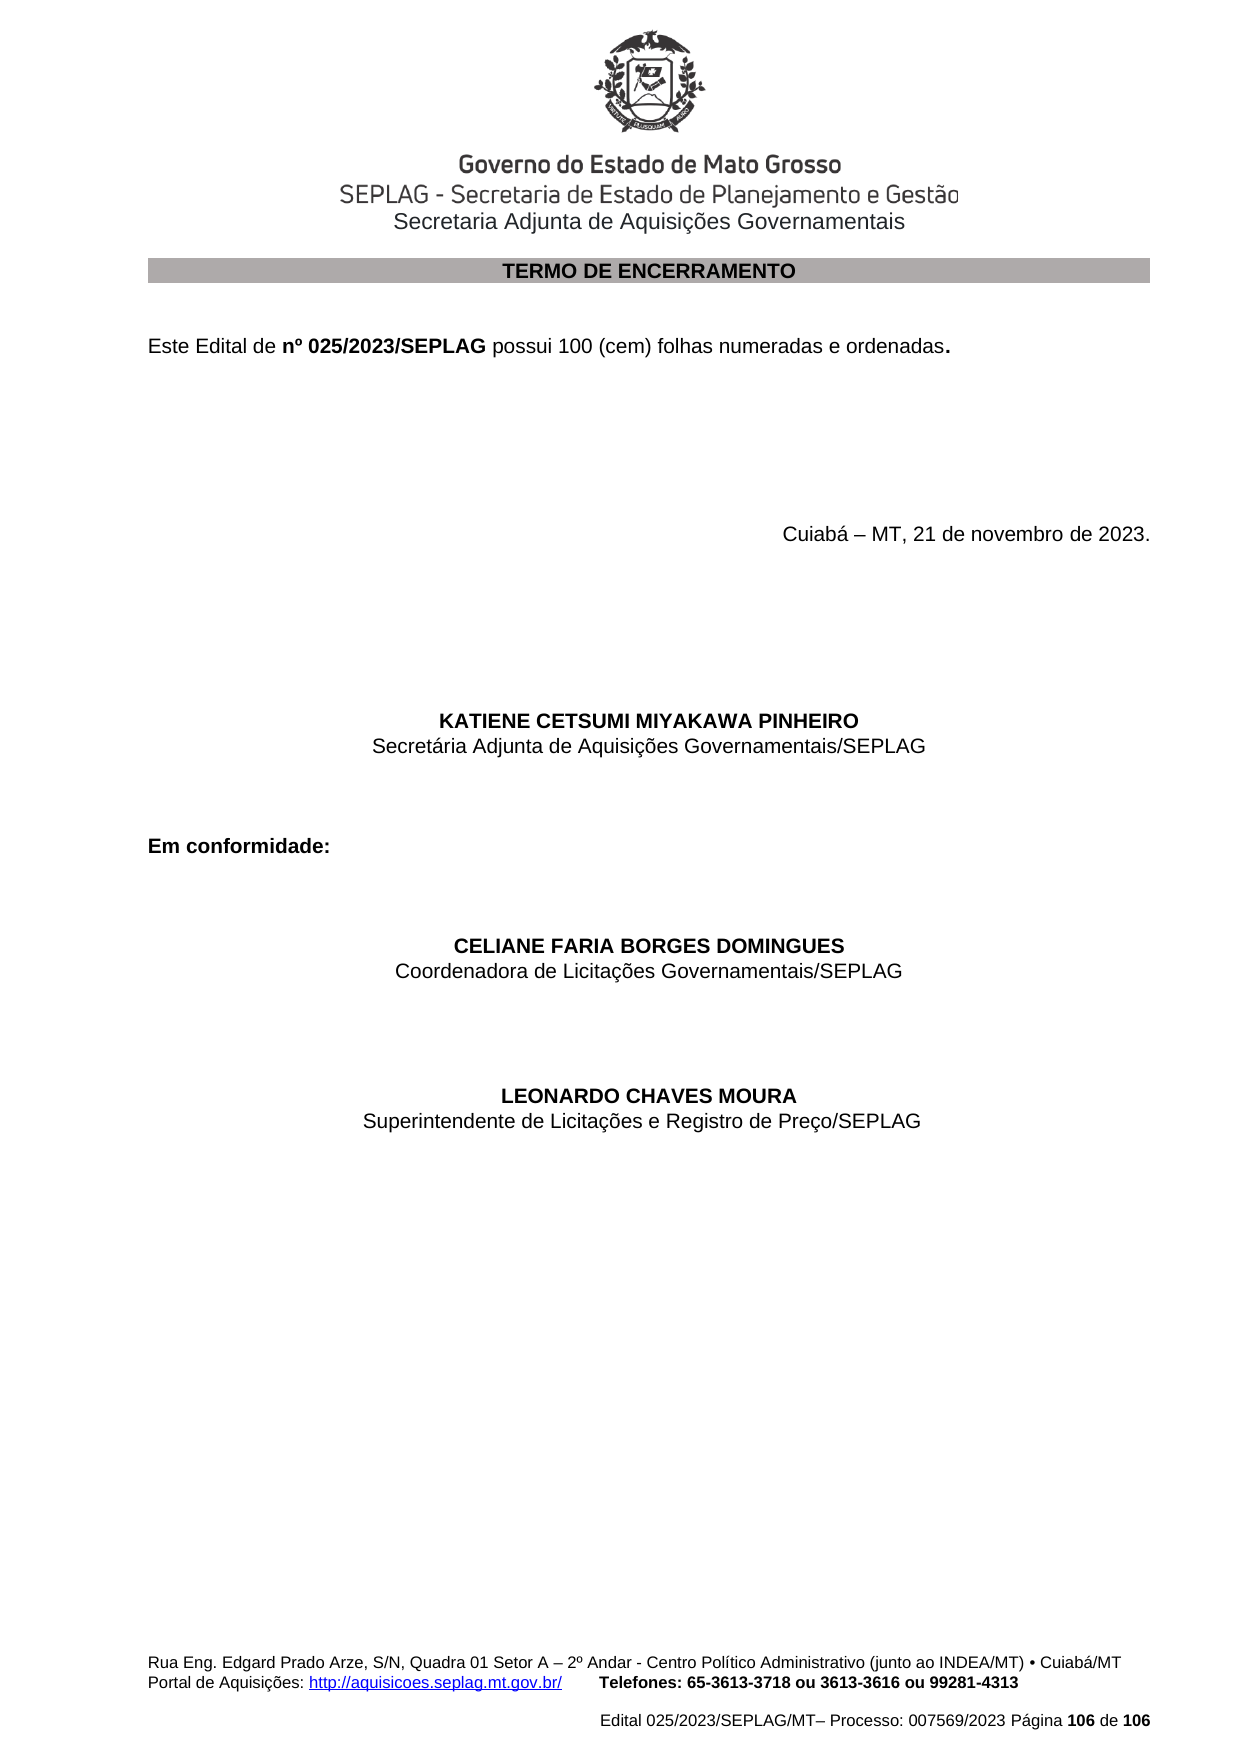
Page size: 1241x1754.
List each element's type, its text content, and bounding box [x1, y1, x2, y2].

text Coordenadora de Licitações Governamentais/SEPLAG [148, 958, 1150, 983]
text Em conformidade: [148, 833, 1150, 858]
subtitle TERMO DE ENCERRAMENTO [148, 258, 1150, 283]
picture [340, 29, 958, 208]
text LEONARDO CHAVES MOURA [148, 1083, 1150, 1108]
text CELIANE FARIA BORGES DOMINGUES [148, 933, 1150, 958]
text Secretária Adjunta de Aquisições Governamentais/SEPLAG [148, 733, 1150, 758]
text KATIENE CETSUMI MIYAKAWA PINHEIRO [148, 708, 1150, 733]
text Cuiabá – MT, 21 de novembro de 2023. [148, 521, 1150, 546]
text Este Edital de nº 025/2023/SEPLAG possui 100 (cem) folhas numeradas e ordenadas. [148, 333, 1150, 358]
text Superintendente de Licitações e Registro de Preço/SEPLAG [148, 1108, 1137, 1133]
